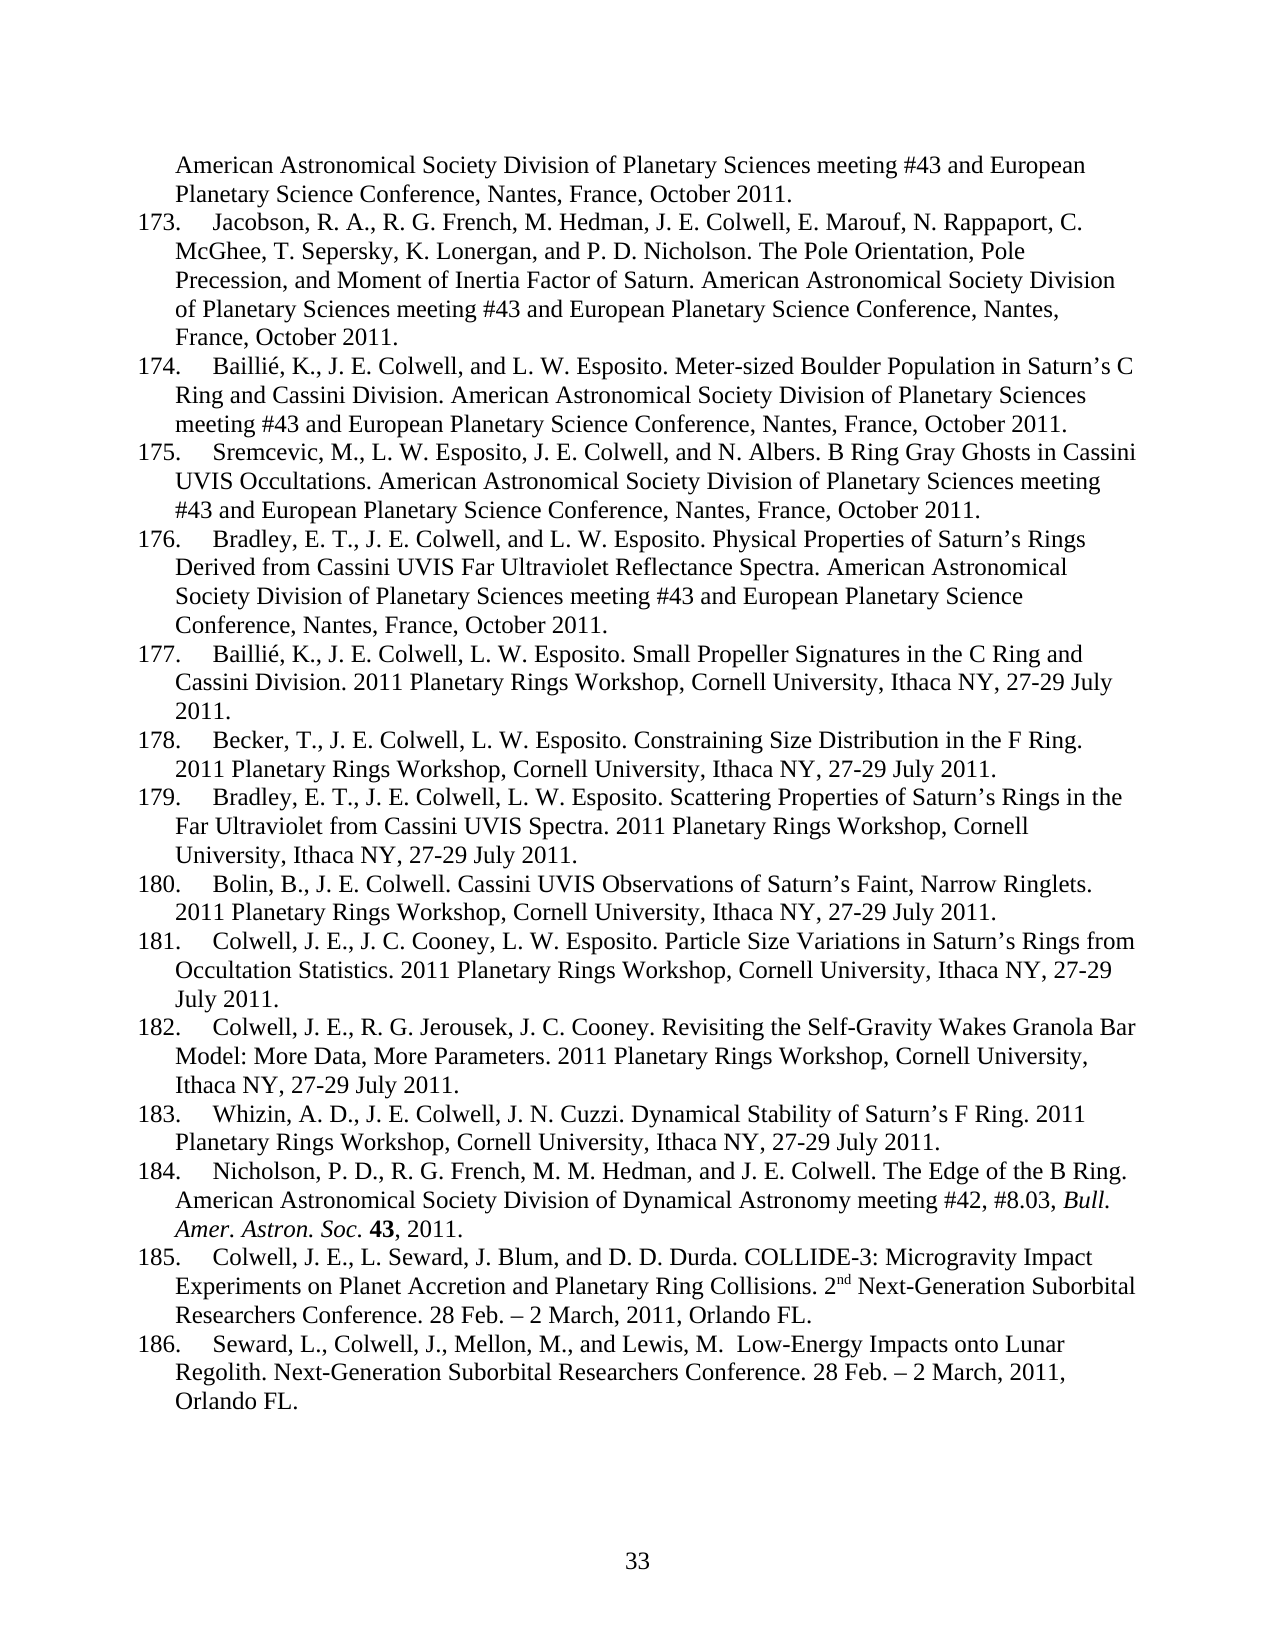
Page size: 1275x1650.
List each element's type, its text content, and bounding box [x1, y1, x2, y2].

list Colwell, J. E., L. Seward, J. Blum, and D. D. Durda. COLLIDE-3: Microgravity Impact Experiments on Planet Accretion and Planetary Ring Collisions. 2nd Next-Generation Suborbital Researchers Conference. 28 Feb. – 2 March, 2011, Orlando FL. [137, 1242, 1138, 1329]
list Colwell, J. E., J. C. Cooney, L. W. Esposito. Particle Size Variations in Saturn’s Rings from Occultation Statistics. 2011 Planetary Rings Workshop, Cornell University, Ithaca NY, 27-29 July 2011. [137, 926, 1138, 1012]
list Whizin, A. D., J. E. Colwell, J. N. Cuzzi. Dynamical Stability of Saturn’s F Ring. 2011 Planetary Rings Workshop, Cornell University, Ithaca NY, 27-29 July 2011. [137, 1099, 1138, 1156]
list Sremcevic, M., L. W. Esposito, J. E. Colwell, and N. Albers. B Ring Gray Ghosts in Cassini UVIS Occultations. American Astronomical Society Division of Planetary Sciences meeting #43 and European Planetary Science Conference, Nantes, France, October 2011. [137, 437, 1138, 524]
list Seward, L., Colwell, J., Mellon, M., and Lewis, M. Low-Energy Impacts onto Lunar Regolith. Next-Generation Suborbital Researchers Conference. 28 Feb. – 2 March, 2011, Orlando FL. [137, 1329, 1138, 1415]
list Becker, T., J. E. Colwell, L. W. Esposito. Constraining Size Distribution in the F Ring. 2011 Planetary Rings Workshop, Cornell University, Ithaca NY, 27-29 July 2011. [137, 725, 1138, 782]
list Bradley, E. T., J. E. Colwell, and L. W. Esposito. Physical Properties of Saturn’s Rings Derived from Cassini UVIS Far Ultraviolet Reflectance Spectra. American Astronomical Society Division of Planetary Sciences meeting #43 and European Planetary Science Conference, Nantes, France, October 2011. [137, 524, 1138, 639]
list Bolin, B., J. E. Colwell. Cassini UVIS Observations of Saturn’s Faint, Narrow Ringlets. 2011 Planetary Rings Workshop, Cornell University, Ithaca NY, 27-29 July 2011. [137, 869, 1138, 926]
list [137, 150, 1138, 207]
list Colwell, J. E., R. G. Jerousek, J. C. Cooney. Revisiting the Self-Gravity Wakes Granola Bar Model: More Data, More Parameters. 2011 Planetary Rings Workshop, Cornell University, Ithaca NY, 27-29 July 2011. [137, 1012, 1138, 1099]
list Jacobson, R. A., R. G. French, M. Hedman, J. E. Colwell, E. Marouf, N. Rappaport, C. McGhee, T. Sepersky, K. Lonergan, and P. D. Nicholson. The Pole Orientation, Pole Precession, and Moment of Inertia Factor of Saturn. American Astronomical Society Division of Planetary Sciences meeting #43 and European Planetary Science Conference, Nantes, France, October 2011. [137, 207, 1138, 351]
list Nicholson, P. D., R. G. French, M. M. Hedman, and J. E. Colwell. The Edge of the B Ring. American Astronomical Society Division of Dynamical Astronomy meeting #42, #8.03, Bull. Amer. Astron. Soc. 43, 2011. [137, 1156, 1138, 1242]
list Baillié, K., J. E. Colwell, and L. W. Esposito. Meter-sized Boulder Population in Saturn’s C Ring and Cassini Division. American Astronomical Society Division of Planetary Sciences meeting #43 and European Planetary Science Conference, Nantes, France, October 2011. [137, 351, 1138, 437]
list Baillié, K., J. E. Colwell, L. W. Esposito. Small Propeller Signatures in the C Ring and Cassini Division. 2011 Planetary Rings Workshop, Cornell University, Ithaca NY, 27-29 July 2011. [137, 639, 1138, 725]
list Bradley, E. T., J. E. Colwell, L. W. Esposito. Scattering Properties of Saturn’s Rings in the Far Ultraviolet from Cassini UVIS Spectra. 2011 Planetary Rings Workshop, Cornell University, Ithaca NY, 27-29 July 2011. [137, 782, 1138, 869]
